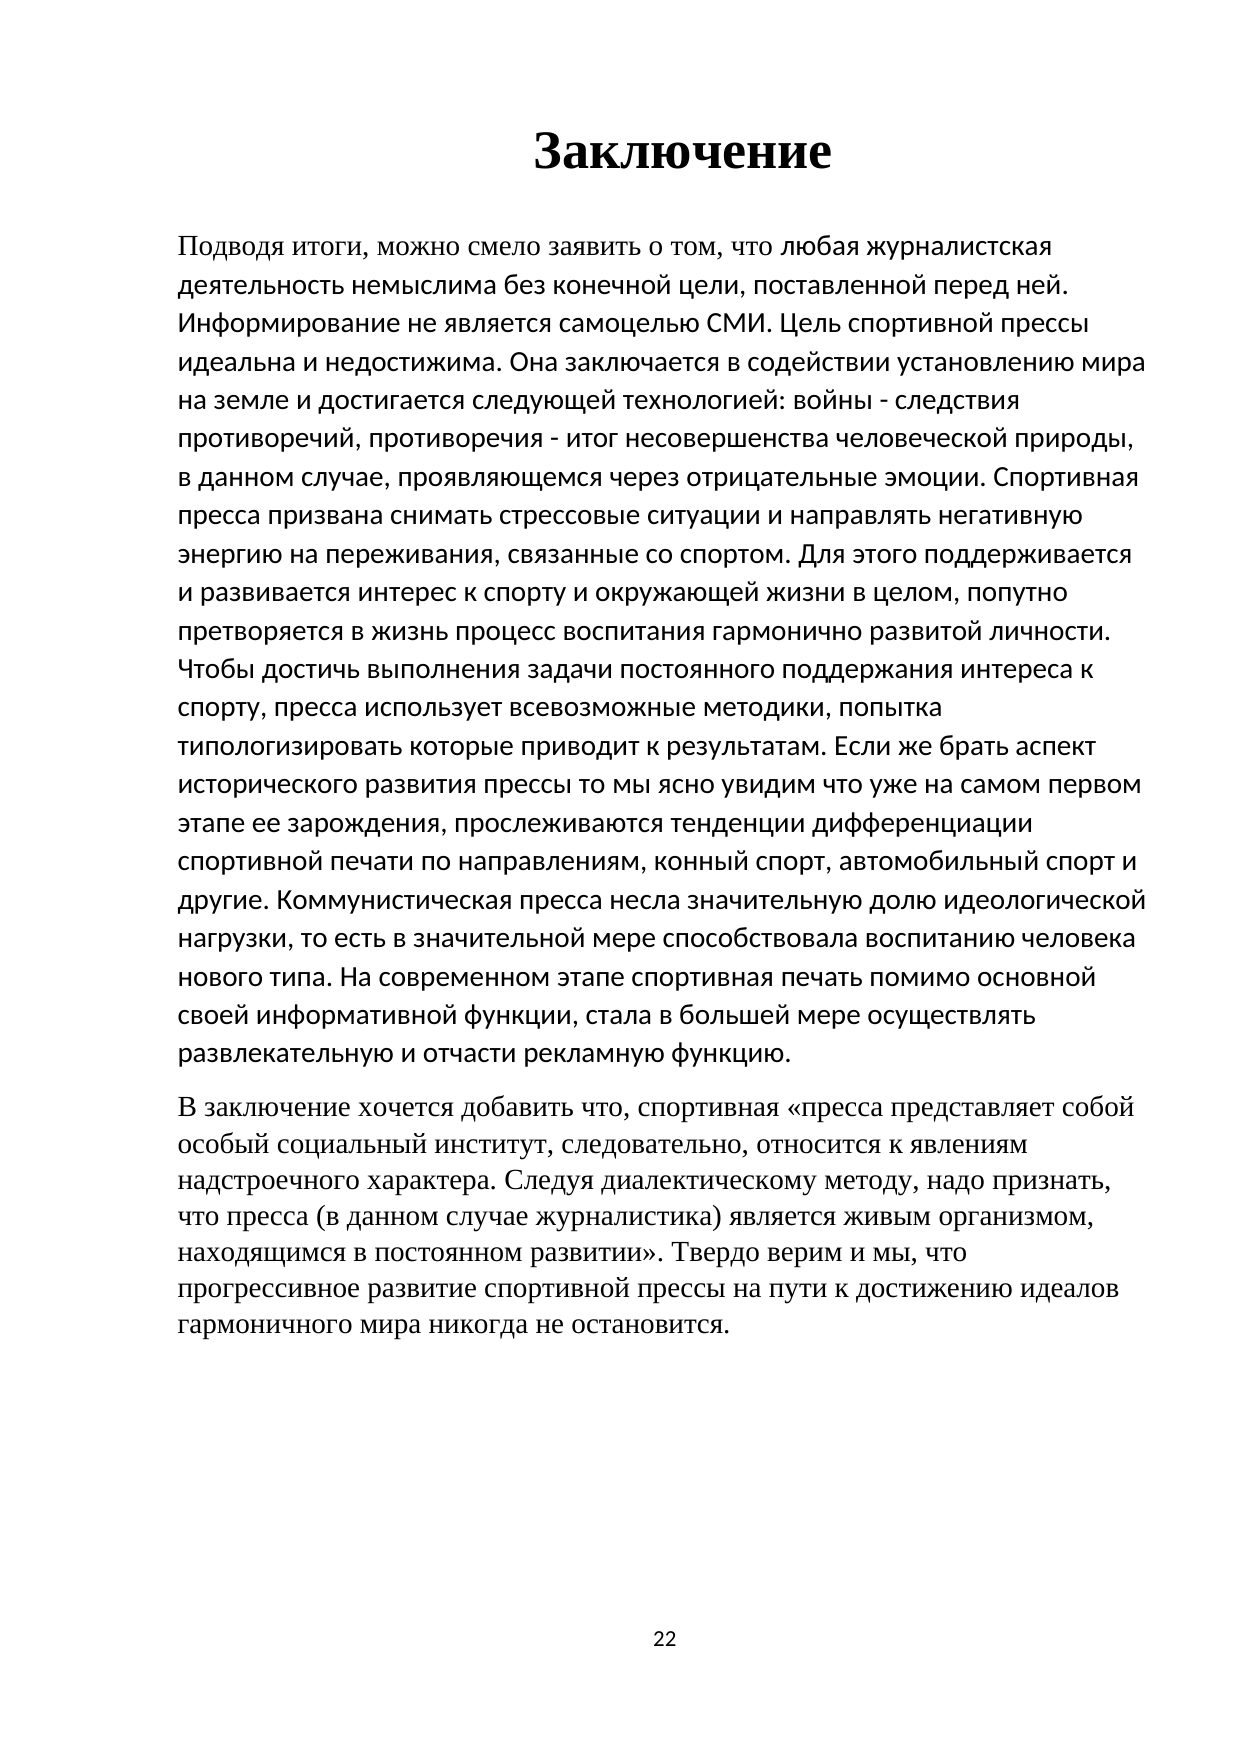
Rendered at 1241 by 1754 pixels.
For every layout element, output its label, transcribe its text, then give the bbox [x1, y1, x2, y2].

text В заключение хочется добавить что, спортивная «пресса представляет собой особый социальный институт, следовательно, относится к явлениям надстроечного характера. Следуя диалектическому методу, надо признать, что пресса (в данном случае журналистика) является живым организмом, находящимся в постоянном развитии». Твердо верим и мы, что прогрессивное развитие спортивной прессы на пути к достижению идеалов гармоничного мира никогда не остановится. [177, 1089, 1152, 1340]
text Подводя итоги, можно смело заявить о том, что любая журналистская деятельность немыслима без конечной цели, поставленной перед ней. Информирование не является самоцелью СМИ. Цель спортивной прессы идеальна и недостижима. Она заключается в содействии установлению мира на земле и достигается следующей технологией: войны - следствия противоречий, противоречия - итог несовершенства человеческой природы, в данном случае, проявляющемся через отрицательные эмоции. Спортивная пресса призвана снимать стрессовые ситуации и направлять негативную энергию на переживания, связанные со спортом. Для этого поддерживается и развивается интерес к спорту и окружающей жизни в целом, попутно претворяется в жизнь процесс воспитания гармонично развитой личности. Чтобы достичь выполнения задачи постоянного поддержания интереса к спорту, пресса использует всевозможные методики, попытка типологизировать которые приводит к результатам. Если же брать аспект исторического развития прессы то мы ясно увидим что уже на самом первом этапе ее зарождения, прослеживаются тенденции дифференциации спортивной печати по направлениям, конный спорт, автомобильный спорт и другие. Коммунистическая пресса несла значительную долю идеологической нагрузки, то есть в значительной мере способствовала воспитанию человека нового типа. На современном этапе спортивная печать помимо основной своей информативной функции, стала в большей мере осуществлять развлекательную и отчасти рекламную функцию. [177, 227, 1152, 1070]
subtitle Заключение [215, 118, 1152, 180]
